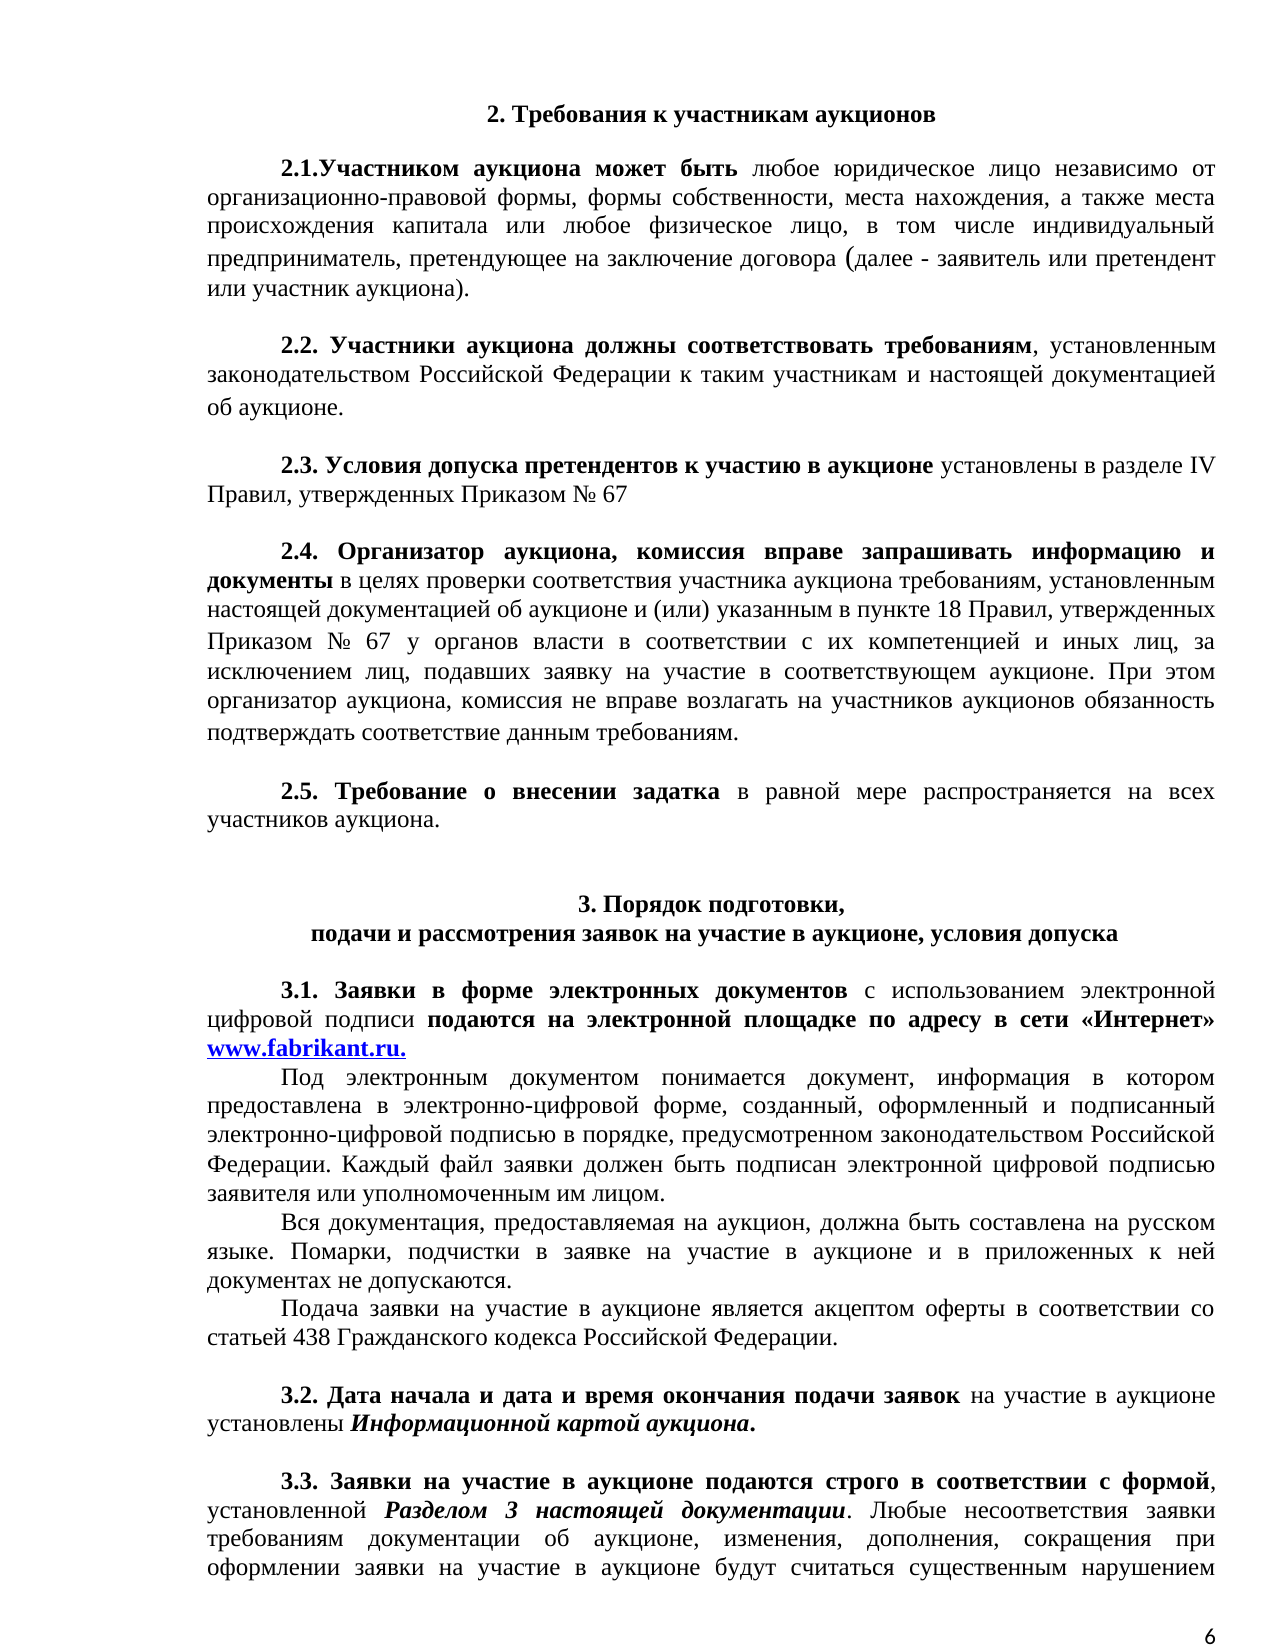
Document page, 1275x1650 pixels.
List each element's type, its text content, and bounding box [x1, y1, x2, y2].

text 2.1.Участником аукциона может быть любое юридическое лицо независимо от организационно-правовой формы, формы собственности, места нахождения, а также места происхождения капитала или любое физическое лицо, в том числе индивидуальный предприниматель, претендующее на заключение договора (далее - заявитель или претендент или участник аукциона). [207, 153, 1216, 301]
text Вся документация, предоставляемая на аукцион, должна быть составлена на русском языке. Помарки, подчистки в заявке на участие в аукционе и в приложенных к ней документах не допускаются. [207, 1207, 1216, 1293]
text 3.1. Заявки в форме электронных документов с использованием электронной цифровой подписи подаются на электронной площадке по адресу в сети «Интернет» www.fabrikant.ru. [207, 975, 1216, 1062]
text подачи и рассмотрения заявок на участие в аукционе, условия допуска [148, 918, 1216, 947]
text 2.5. Требование о внесении задатка в равной мере распространяется на всех участников аукциона. [207, 776, 1216, 833]
text 2.3. Условия допуска претендентов к участию в аукционе установлены в разделе IV Правил, утвержденных Приказом № 67 [207, 450, 1216, 507]
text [207, 1466, 1216, 1581]
text Под электронным документом понимается документ, информация в котором предоставлена в электронно-цифровой форме, созданный, оформленный и подписанный электронно-цифровой подписью в порядке, предусмотренном законодательством Российской Федерации. Каждый файл заявки должен быть подписан электронной цифровой подписью заявителя или уполномоченным им лицом. [207, 1062, 1216, 1207]
text 2.2. Участники аукциона должны соответствовать требованиям, установленным законодательством Российской Федерации к таким участникам и настоящей документацией об аукционе. [207, 330, 1216, 421]
text 2.4. Организатор аукциона, комиссия вправе запрашивать информацию и документы в целях проверки соответствия участника аукциона требованиям, установленным настоящей документацией об аукционе и (или) указанным в пункте 18 Правил, утвержденных Приказом № 67 у органов власти в соответствии с их компетенцией и иных лиц, за исключением лиц, подавших заявку на участие в соответствующем аукционе. При этом организатор аукциона, комиссия не вправе возлагать на участников аукционов обязанность подтверждать соответствие данным требованиям. [207, 536, 1216, 747]
text Подача заявки на участие в аукционе является акцептом оферты в соответствии со статьей 438 Гражданского кодекса Российской Федерации. [207, 1293, 1216, 1351]
text 3. Порядок подготовки, [148, 889, 1216, 918]
text 2. Требования к участникам аукционов [148, 99, 1216, 128]
text 3.2. Дата начала и дата и время окончания подачи заявок на участие в аукционе установлены Информационной картой аукциона. [207, 1380, 1216, 1437]
